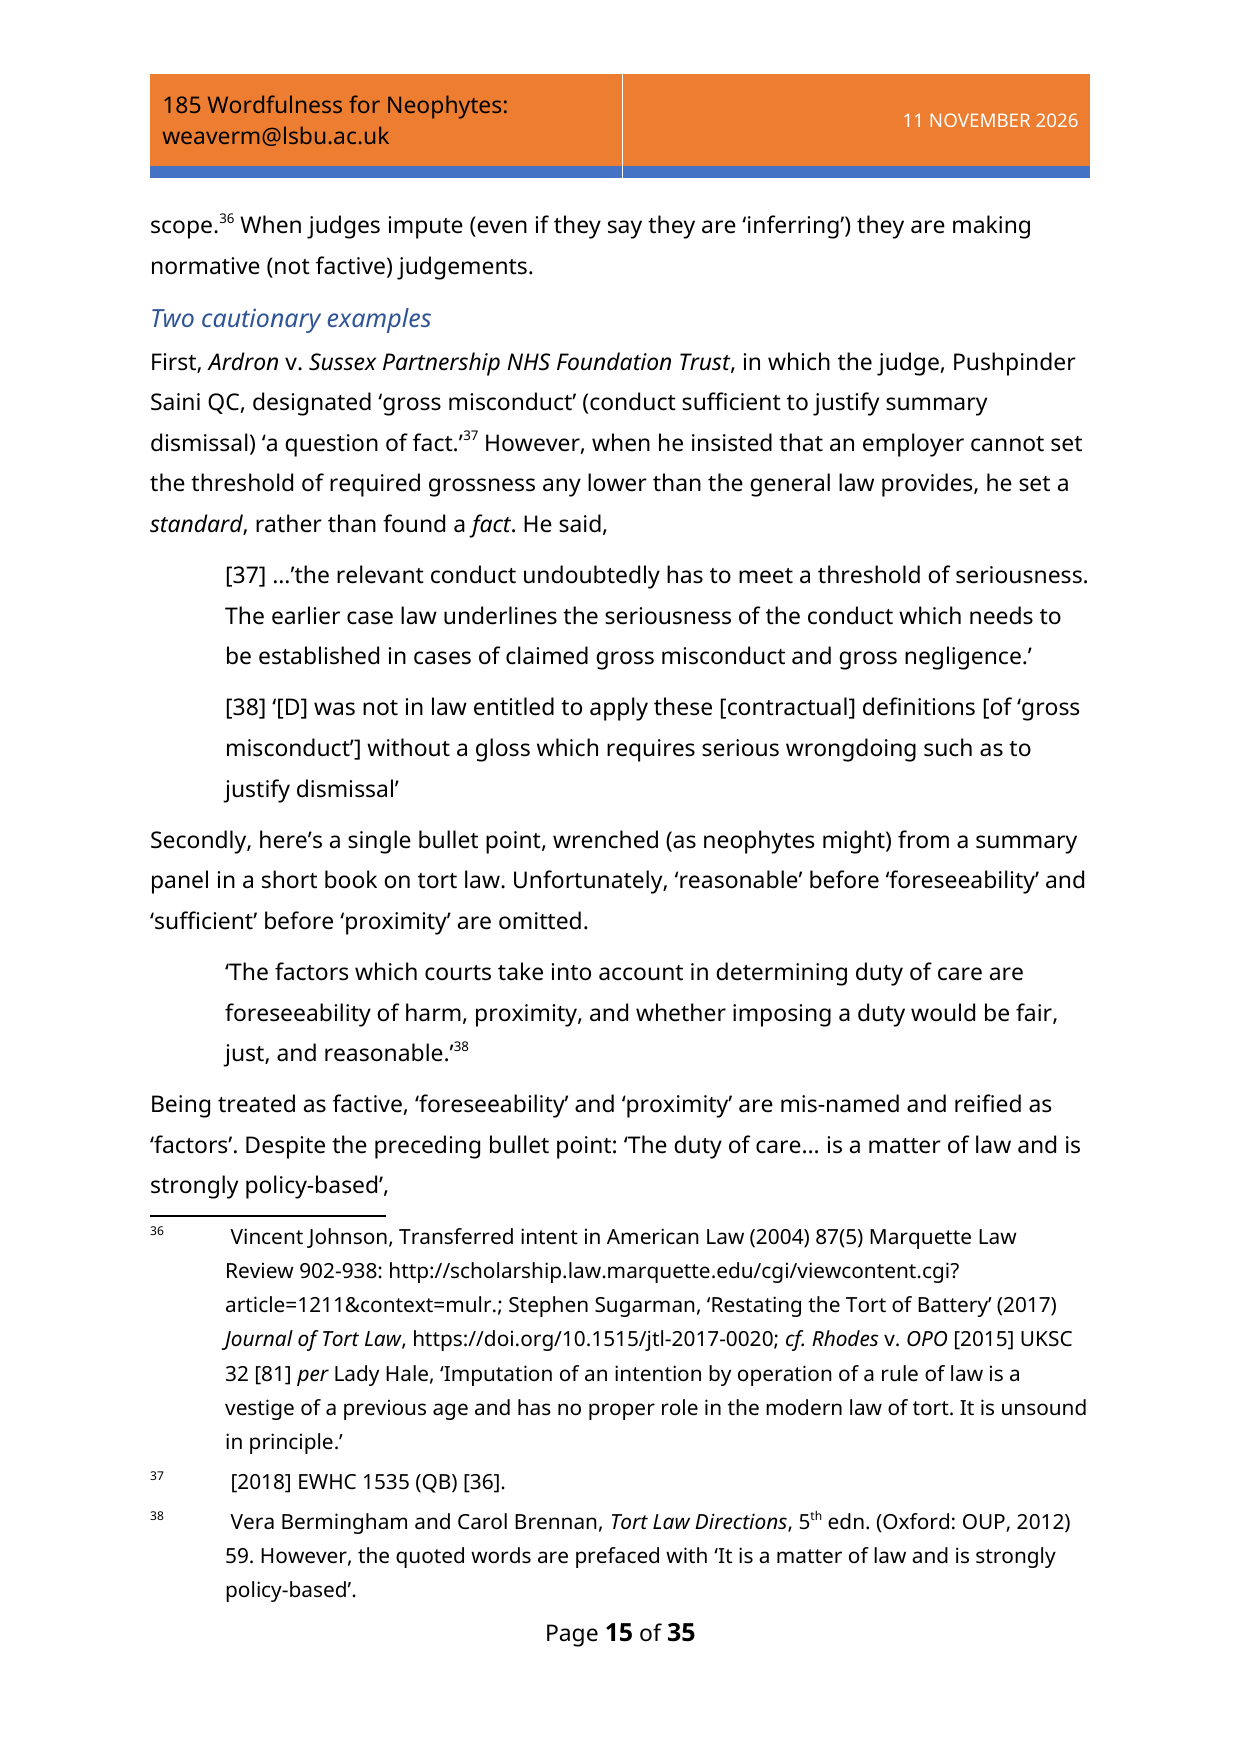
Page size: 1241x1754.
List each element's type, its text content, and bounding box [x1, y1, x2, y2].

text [150, 209, 1090, 281]
text First, Ardron v. Sussex Partnership NHS Foundation Trust, in which the judge, Pushpinder Saini QC, designated ‘gross misconduct’ (conduct sufficient to justify summary dismissal) ‘a question of fact.’ However, when he insisted that an employer cannot set the threshold of required grossness any lower than the general law provides, he set a standard, rather than found a fact. He said, [150, 345, 1090, 539]
text [37] …’the relevant conduct undoubtedly has to meet a threshold of seriousness. The earlier case law underlines the seriousness of the conduct which needs to be established in cases of claimed gross misconduct and gross negligence.’ [225, 559, 1090, 671]
text Being treated as factive, ‘foreseeability’ and ‘proximity’ are mis-named and reified as ‘factors’. Despite the preceding bullet point: ‘The duty of care… is a matter of law and is strongly policy-based’, [150, 1088, 1090, 1201]
text [38] ‘[D] was not in law entitled to apply these [contractual] definitions [of ‘gross misconduct’] without a gloss which requires serious wrongdoing such as to justify dismissal’ [225, 691, 1090, 804]
text Secondly, here’s a single bullet point, wrenched (as neophytes might) from a summary panel in a short book on tort law. Unfortunately, ‘reasonable’ before ‘foreseeability’ and ‘sufficient’ before ‘proximity’ are omitted. [150, 823, 1090, 936]
subtitle Two cautionary examples [150, 301, 1090, 335]
text ‘The factors which courts take into account in determining duty of care are foreseeability of harm, proximity, and whether imposing a duty would be fair, just, and reasonable.’ [225, 956, 1090, 1068]
